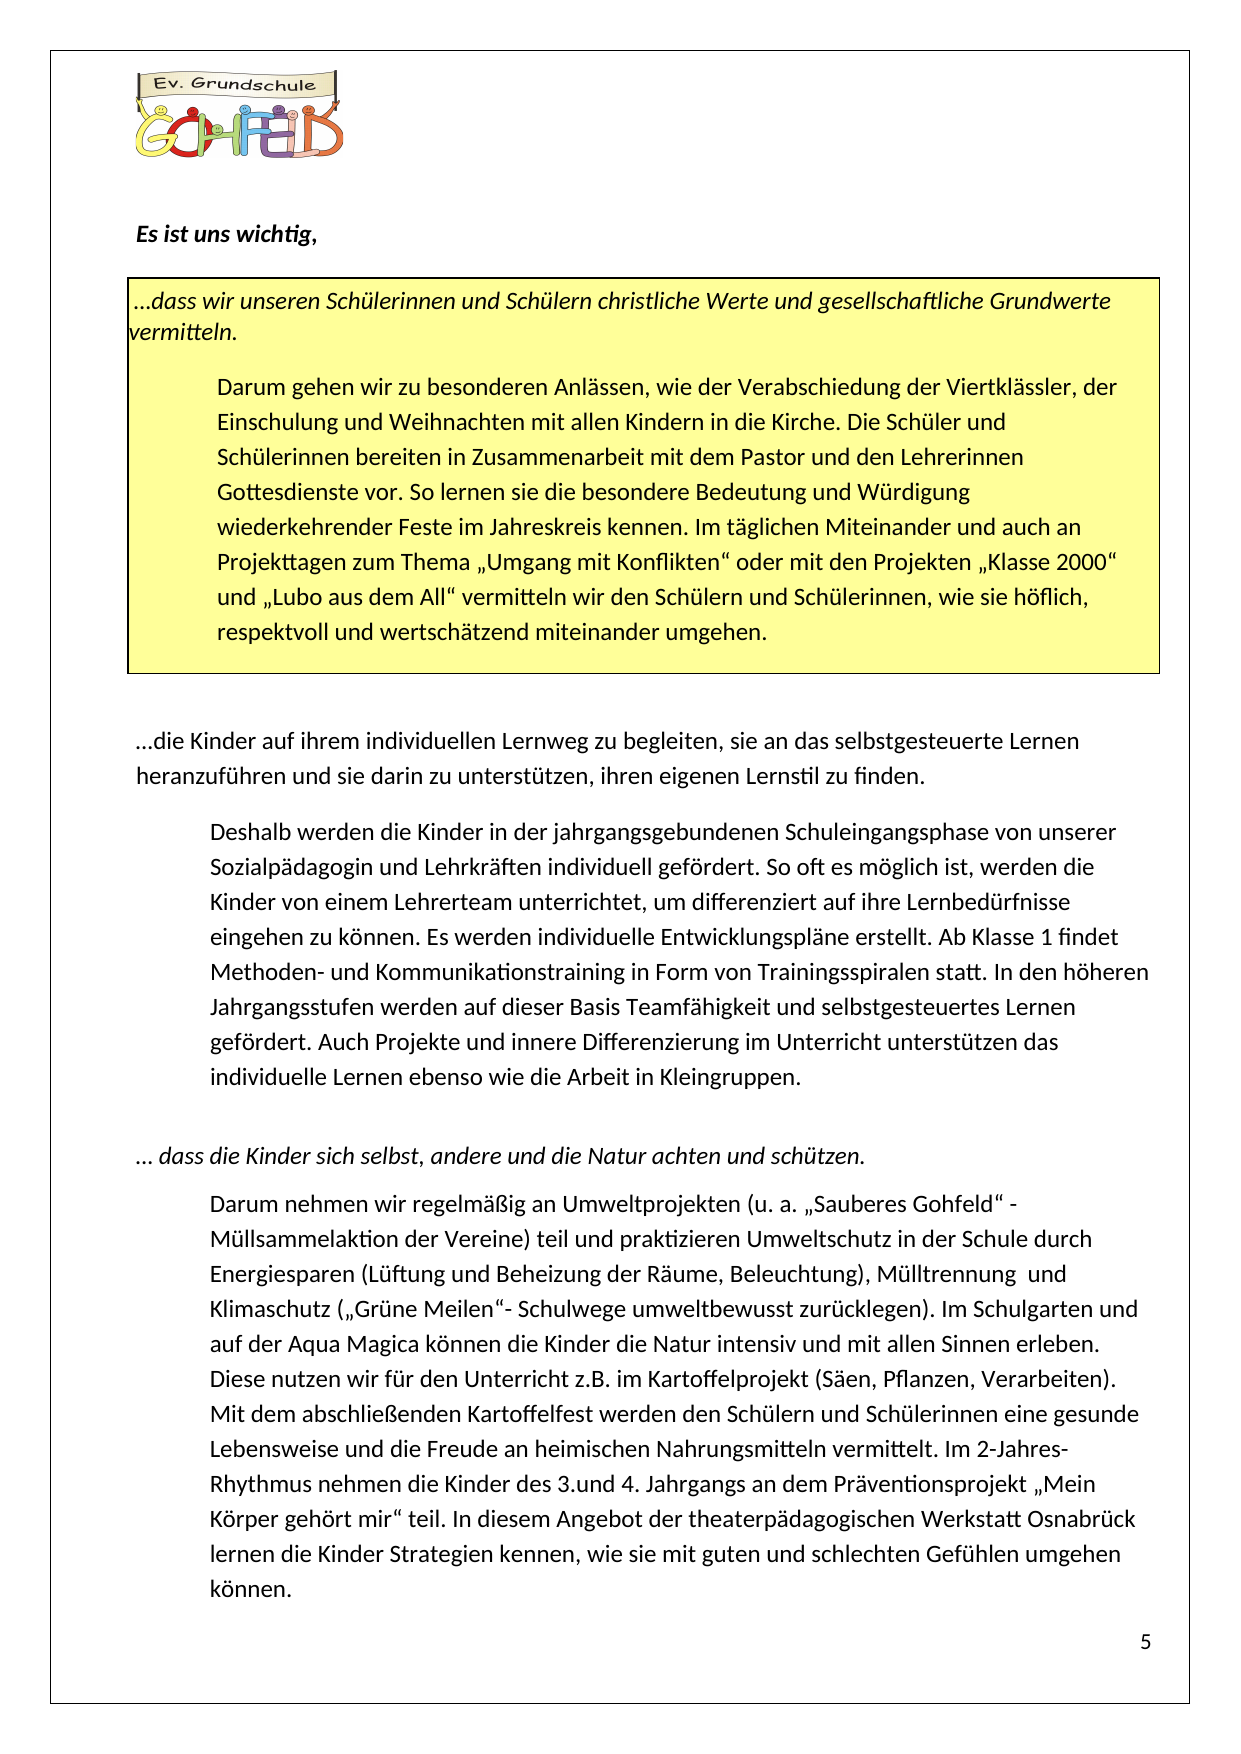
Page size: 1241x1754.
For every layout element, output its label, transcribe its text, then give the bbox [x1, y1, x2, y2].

text Deshalb werden die Kinder in der jahrgangsgebundenen Schuleingangsphase von unserer Sozialpädagogin und Lehrkräften individuell gefördert. So oft es möglich ist, werden die Kinder von einem Lehrerteam unterrichtet, um differenziert auf ihre Lernbedürfnisse eingehen zu können. Es werden individuelle Entwicklungspläne erstellt. Ab Klasse 1 findet Methoden- und Kommunikationstraining in Form von Trainingsspiralen statt. In den höheren Jahrgangsstufen werden auf dieser Basis Teamfähigkeit und selbstgesteuertes Lernen gefördert. Auch Projekte und innere Differenzierung im Unterricht unterstützen das individuelle Lernen ebenso wie die Arbeit in Kleingruppen. [210, 816, 1152, 1123]
text Darum nehmen wir regelmäßig an Umweltprojekten (u. a. „Sauberes Gohfeld“ -Müllsammelaktion der Vereine) teil und praktizieren Umweltschutz in der Schule durch Energiesparen (Lüftung und Beheizung der Räume, Beleuchtung), Mülltrennung und Klimaschutz („Grüne Meilen“- Schulwege umweltbewusst zurücklegen). Im Schulgarten und auf der Aqua Magica können die Kinder die Natur intensiv und mit allen Sinnen erleben. Diese nutzen wir für den Unterricht z.B. im Kartoffelprojekt (Säen, Pflanzen, Verarbeiten). Mit dem abschließenden Kartoffelfest werden den Schülern und Schülerinnen eine gesunde Lebensweise und die Freude an heimischen Nahrungsmitteln vermittelt. Im 2-Jahres-Rhythmus nehmen die Kinder des 3.und 4. Jahrgangs an dem Präventionsprojekt „Mein Körper gehört mir“ teil. In diesem Angebot der theaterpädagogischen Werkstatt Osnabrück lernen die Kinder Strategien kennen, wie sie mit guten und schlechten Gefühlen umgehen können. [209, 1188, 1152, 1603]
picture [135, 70, 344, 158]
text Es ist uns wichtig, [136, 218, 1152, 249]
text … dass die Kinder sich selbst, andere und die Natur achten und schützen. [136, 1140, 1152, 1171]
text …die Kinder auf ihrem individuellen Lernweg zu begleiten, sie an das selbstgesteuerte Lernen heranzuführen und sie darin zu unterstützen, ihren eigenen Lernstil zu finden. [136, 725, 1152, 791]
